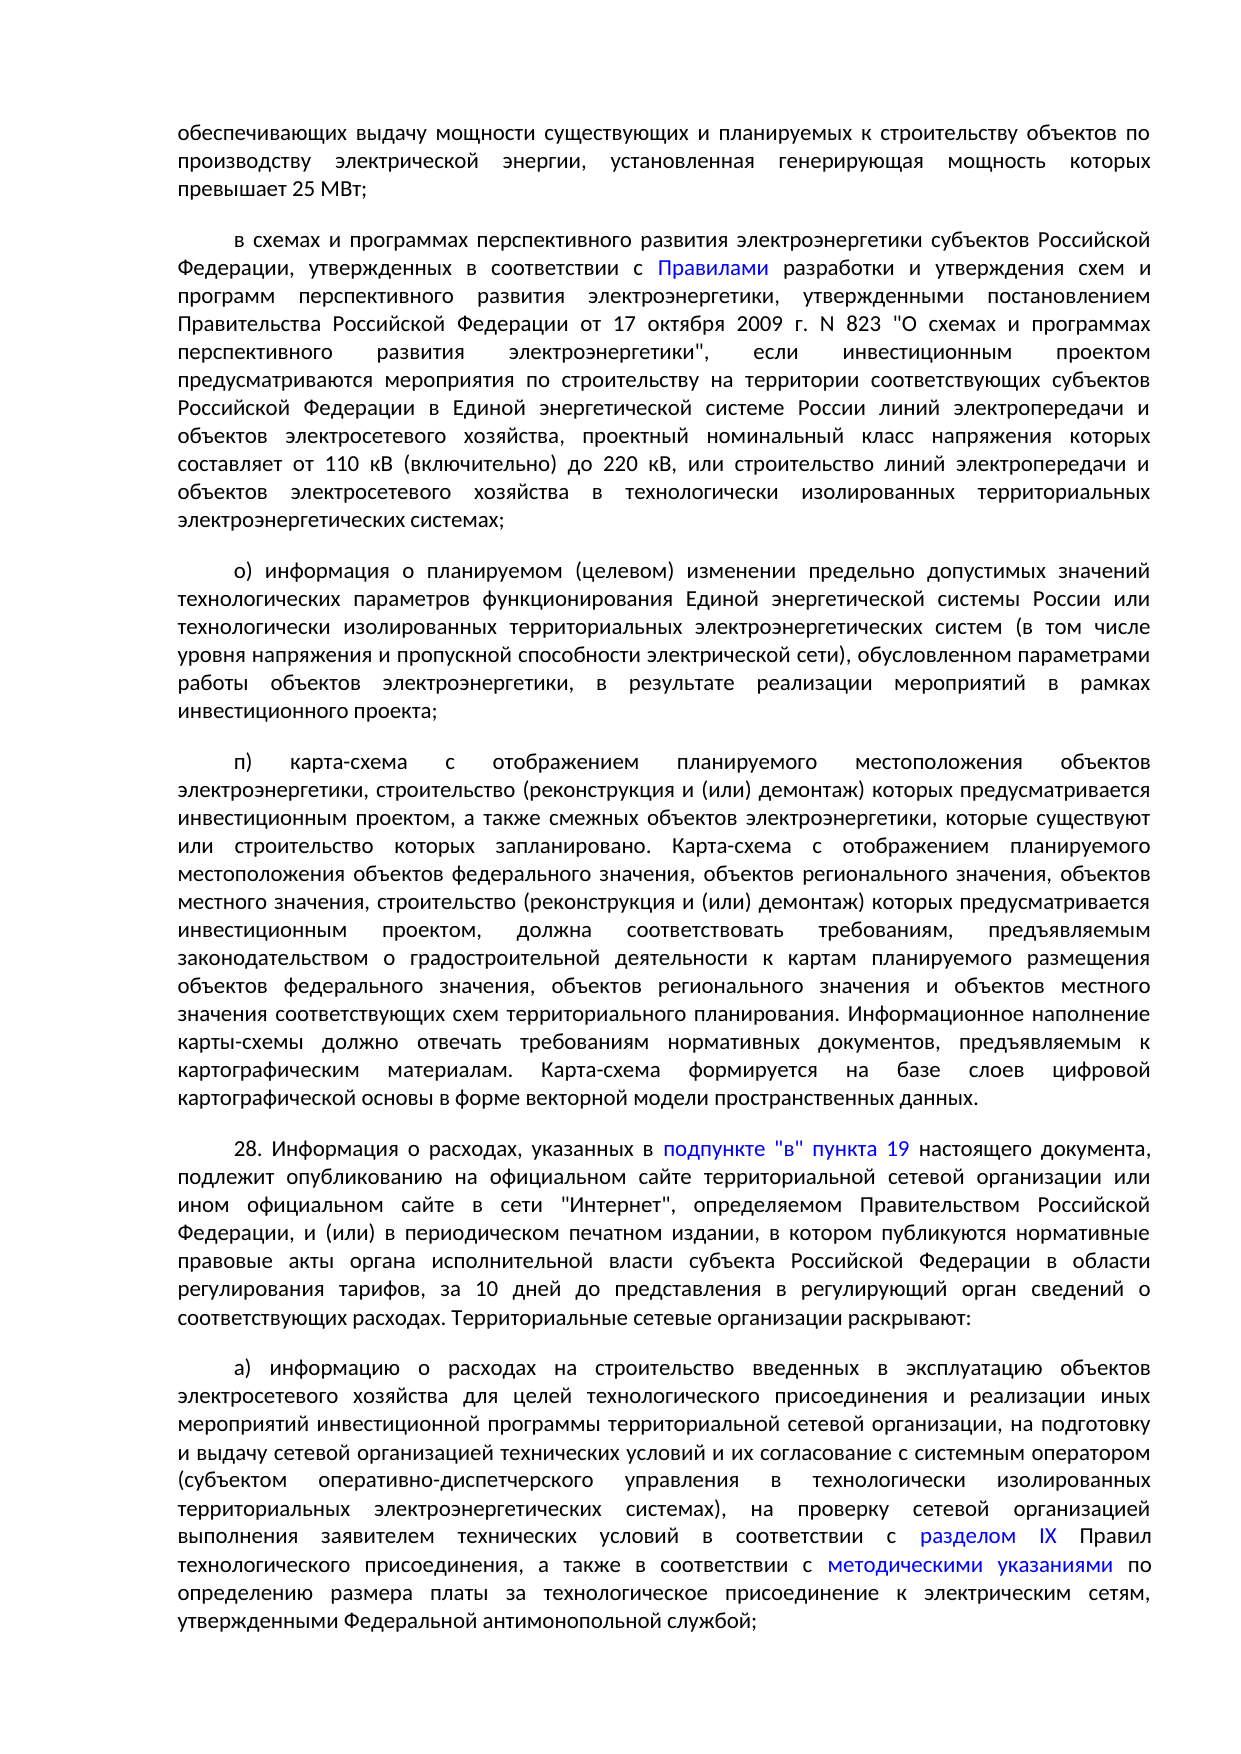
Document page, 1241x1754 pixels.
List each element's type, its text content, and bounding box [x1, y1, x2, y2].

text а) информацию о расходах на строительство введенных в эксплуатацию объектов электросетевого хозяйства для целей технологического присоединения и реализации иных мероприятий инвестиционной программы территориальной сетевой организации, на подготовку и выдачу сетевой организацией технических условий и их согласование с системным оператором (субъектом оперативно-диспетчерского управления в технологически изолированных территориальных электроэнергетических системах), на проверку сетевой организацией выполнения заявителем технических условий в соответствии с разделом IX Правил технологического присоединения, а также в соответствии с методическими указаниями по определению размера платы за технологическое присоединение к электрическим сетям, утвержденными Федеральной антимонопольной службой; [177, 1353, 1152, 1634]
text п) карта-схема с отображением планируемого местоположения объектов электроэнергетики, строительство (реконструкция и (или) демонтаж) которых предусматривается инвестиционным проектом, а также смежных объектов электроэнергетики, которые существуют или строительство которых запланировано. Карта-схема с отображением планируемого местоположения объектов федерального значения, объектов регионального значения, объектов местного значения, строительство (реконструкция и (или) демонтаж) которых предусматривается инвестиционным проектом, должна соответствовать требованиям, предъявляемым законодательством о градостроительной деятельности к картам планируемого размещения объектов федерального значения, объектов регионального значения и объектов местного значения соответствующих схем территориального планирования. Информационное наполнение карты-схемы должно отвечать требованиям нормативных документов, предъявляемым к картографическим материалам. Карта-схема формируется на базе слоев цифровой картографической основы в форме векторной модели пространственных данных. [177, 747, 1152, 1112]
text о) информация о планируемом (целевом) изменении предельно допустимых значений технологических параметров функционирования Единой энергетической системы России или технологически изолированных территориальных электроэнергетических систем (в том числе уровня напряжения и пропускной способности электрической сети), обусловленном параметрами работы объектов электроэнергетики, в результате реализации мероприятий в рамках инвестиционного проекта; [177, 556, 1152, 724]
text в схемах и программах перспективного развития электроэнергетики субъектов Российской Федерации, утвержденных в соответствии с Правилами разработки и утверждения схем и программ перспективного развития электроэнергетики, утвержденными постановлением Правительства Российской Федерации от 17 октября 2009 г. N 823 "О схемах и программах перспективного развития электроэнергетики", если инвестиционным проектом предусматриваются мероприятия по строительству на территории соответствующих субъектов Российской Федерации в Единой энергетической системе России линий электропередачи и объектов электросетевого хозяйства, проектный номинальный класс напряжения которых составляет от 110 кВ (включительно) до 220 кВ, или строительство линий электропередачи и объектов электросетевого хозяйства в технологически изолированных территориальных электроэнергетических системах; [177, 225, 1152, 533]
text 28. Информация о расходах, указанных в подпункте "в" пункта 19 настоящего документа, подлежит опубликованию на официальном сайте территориальной сетевой организации или ином официальном сайте в сети "Интернет", определяемом Правительством Российской Федерации, и (или) в периодическом печатном издании, в котором публикуются нормативные правовые акты органа исполнительной власти субъекта Российской Федерации в области регулирования тарифов, за 10 дней до представления в регулирующий орган сведений о соответствующих расходах. Территориальные сетевые организации раскрывают: [177, 1134, 1152, 1331]
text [177, 118, 1152, 202]
